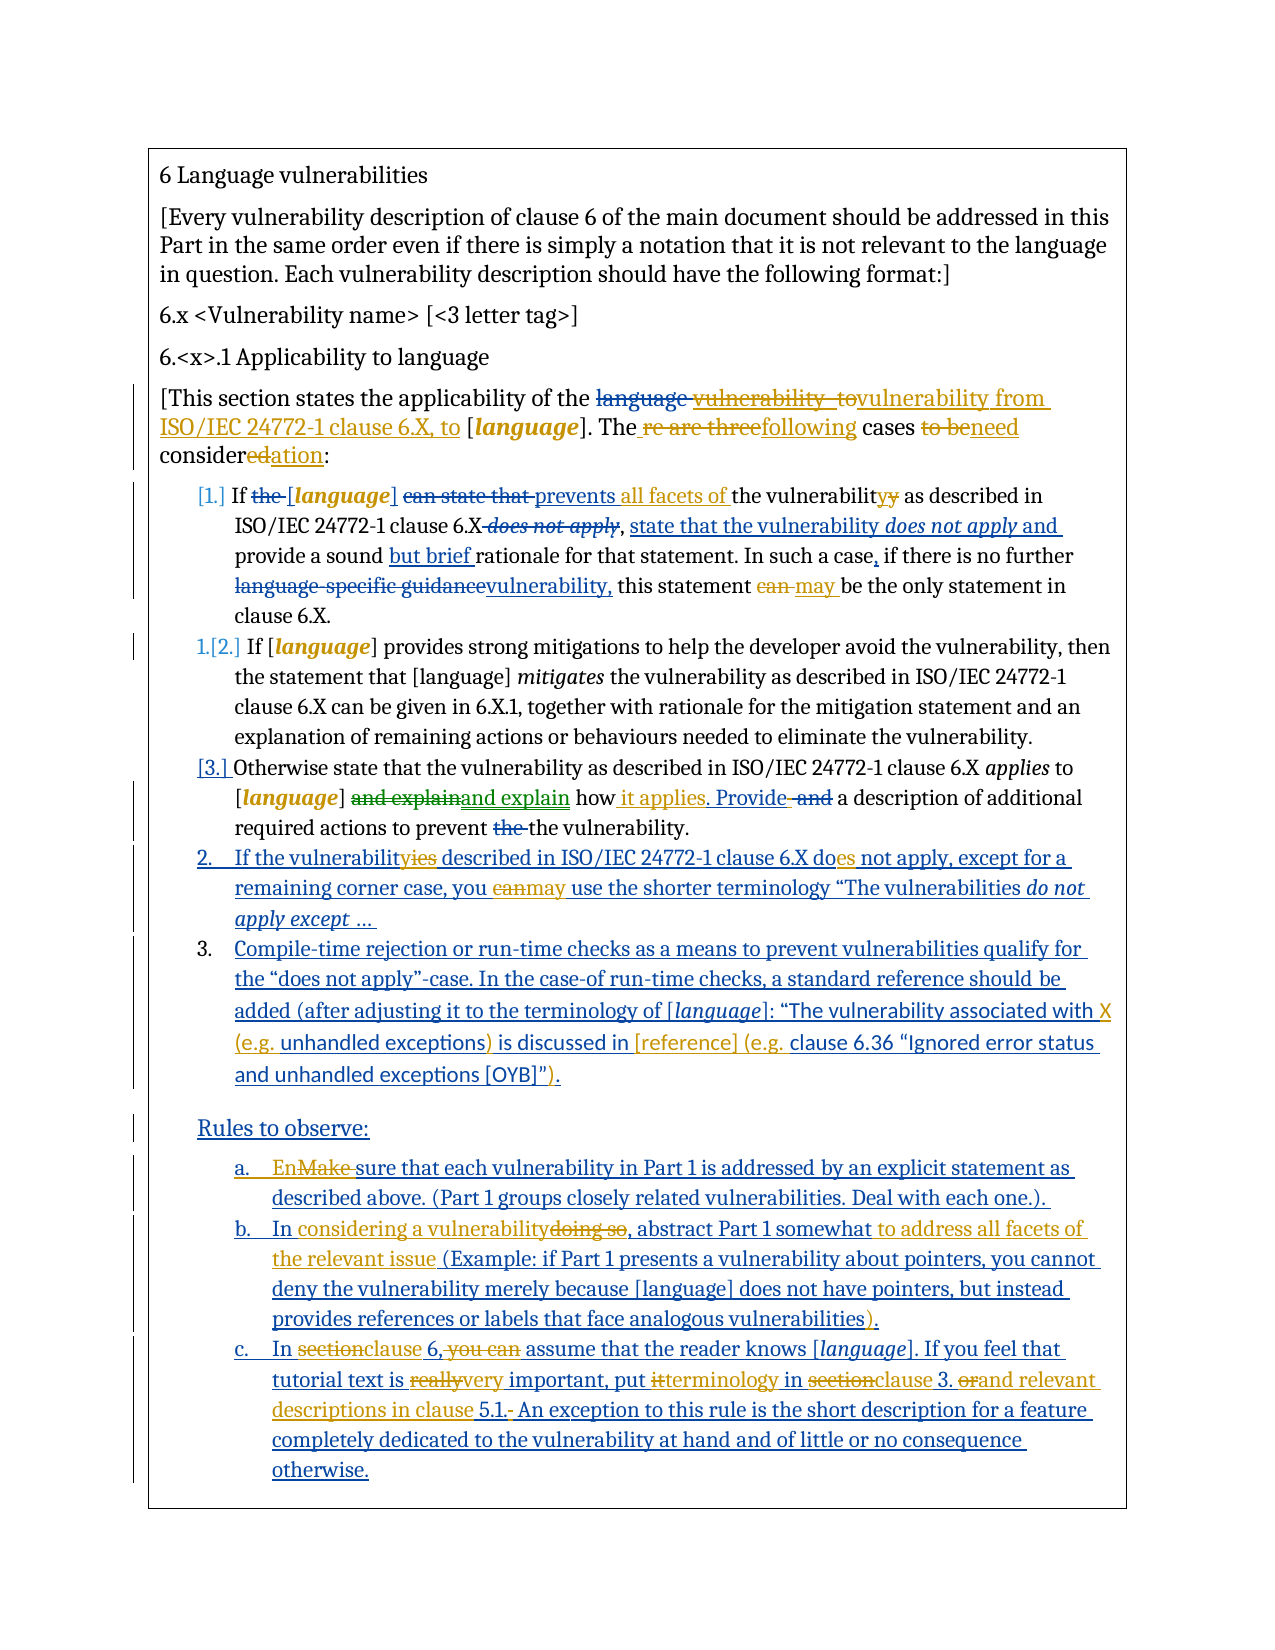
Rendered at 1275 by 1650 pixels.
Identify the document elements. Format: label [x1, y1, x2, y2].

table_header [149, 149, 1126, 1508]
